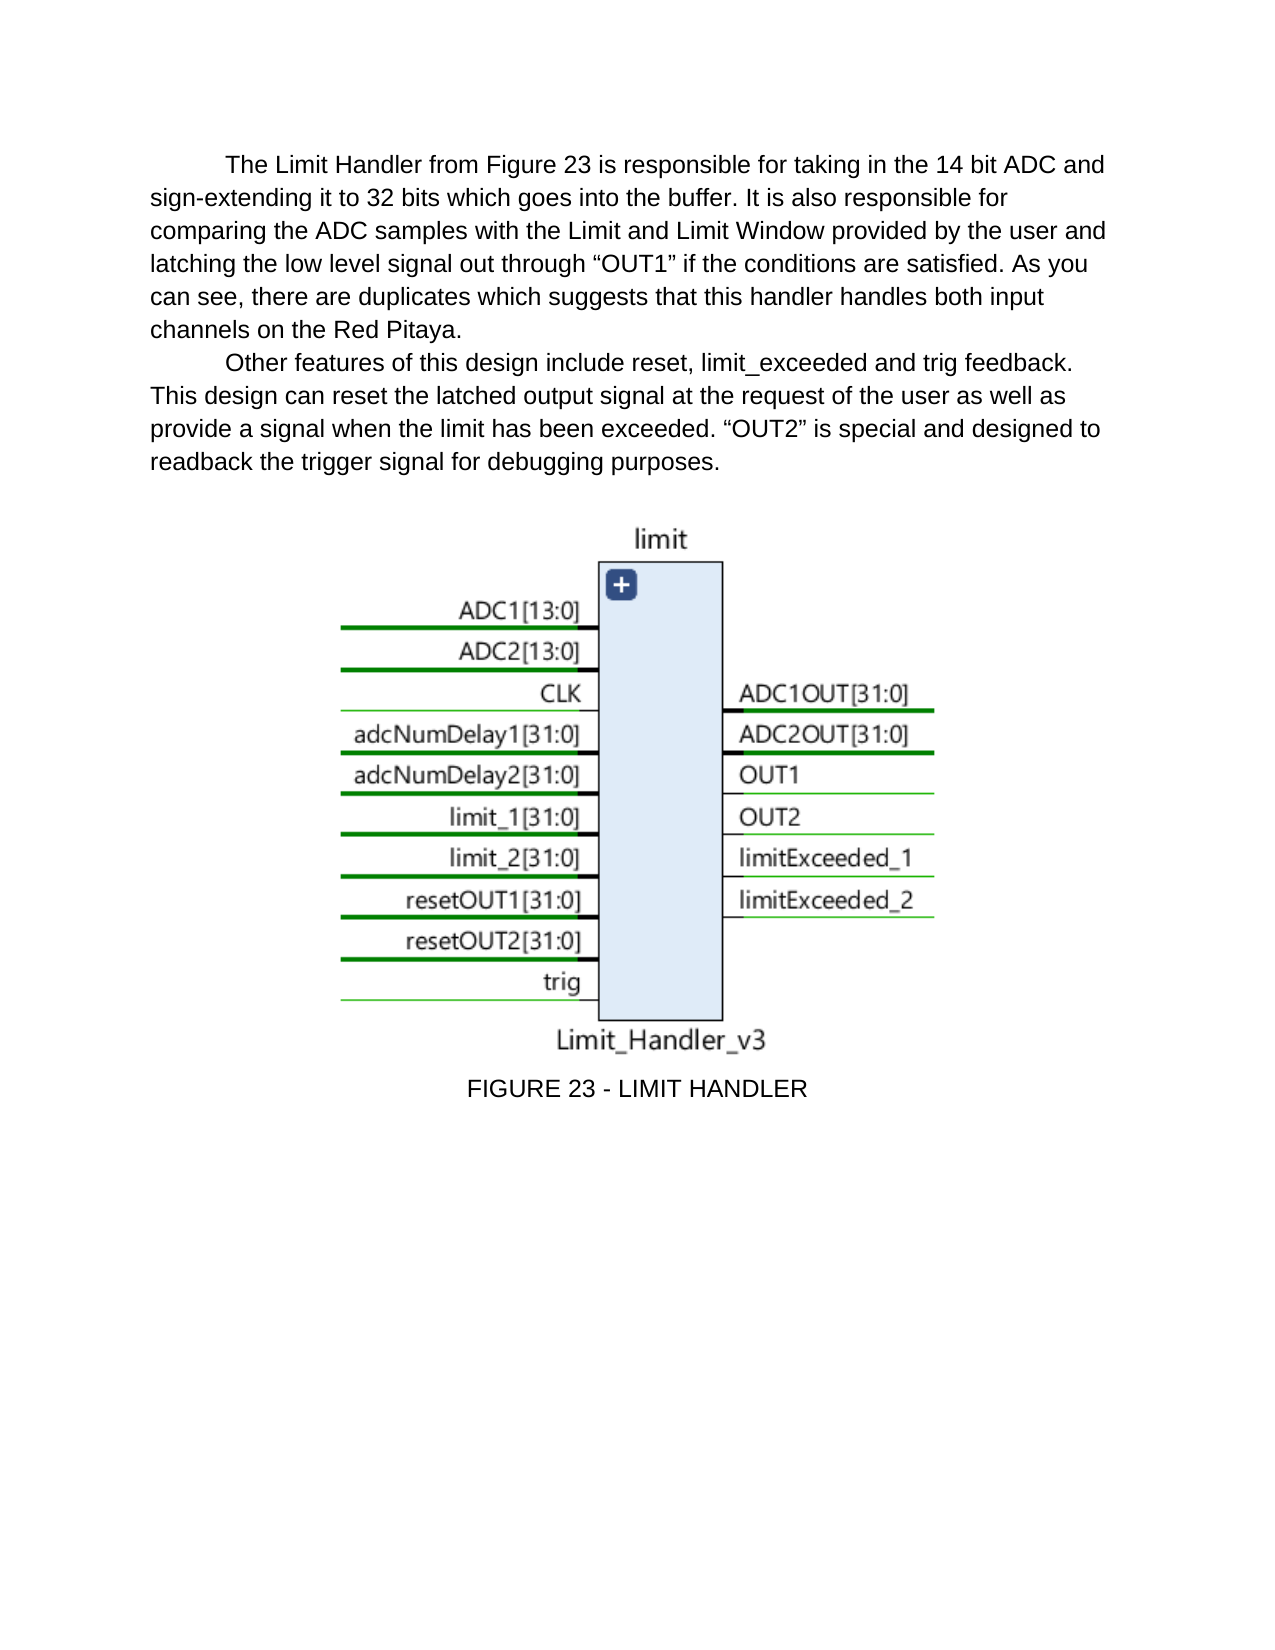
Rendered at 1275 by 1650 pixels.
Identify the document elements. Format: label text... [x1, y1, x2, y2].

text The Limit Handler from Figure 23 is responsible for taking in the 14 bit ADC and sign-extending it to 32 bits which goes into the buffer. It is also responsible for comparing the ADC samples with the Limit and Limit Window provided by the user and latching the low level signal out through “OUT1” if the conditions are satisfied. As you can see, there are duplicates which suggests that this handler handles both input channels on the Red Pitaya. [150, 150, 1125, 344]
text Other features of this design include reset, limit_exceeded and trig feedback. This design can reset the latched output signal at the request of the user as well as provide a signal when the limit has been exceeded. “OUT2” is special and designed to readback the trigger signal for debugging purposes. [150, 348, 1125, 476]
picture [340, 513, 935, 1070]
text FIGURE 23 - LIMIT HANDLER [150, 1074, 1125, 1102]
